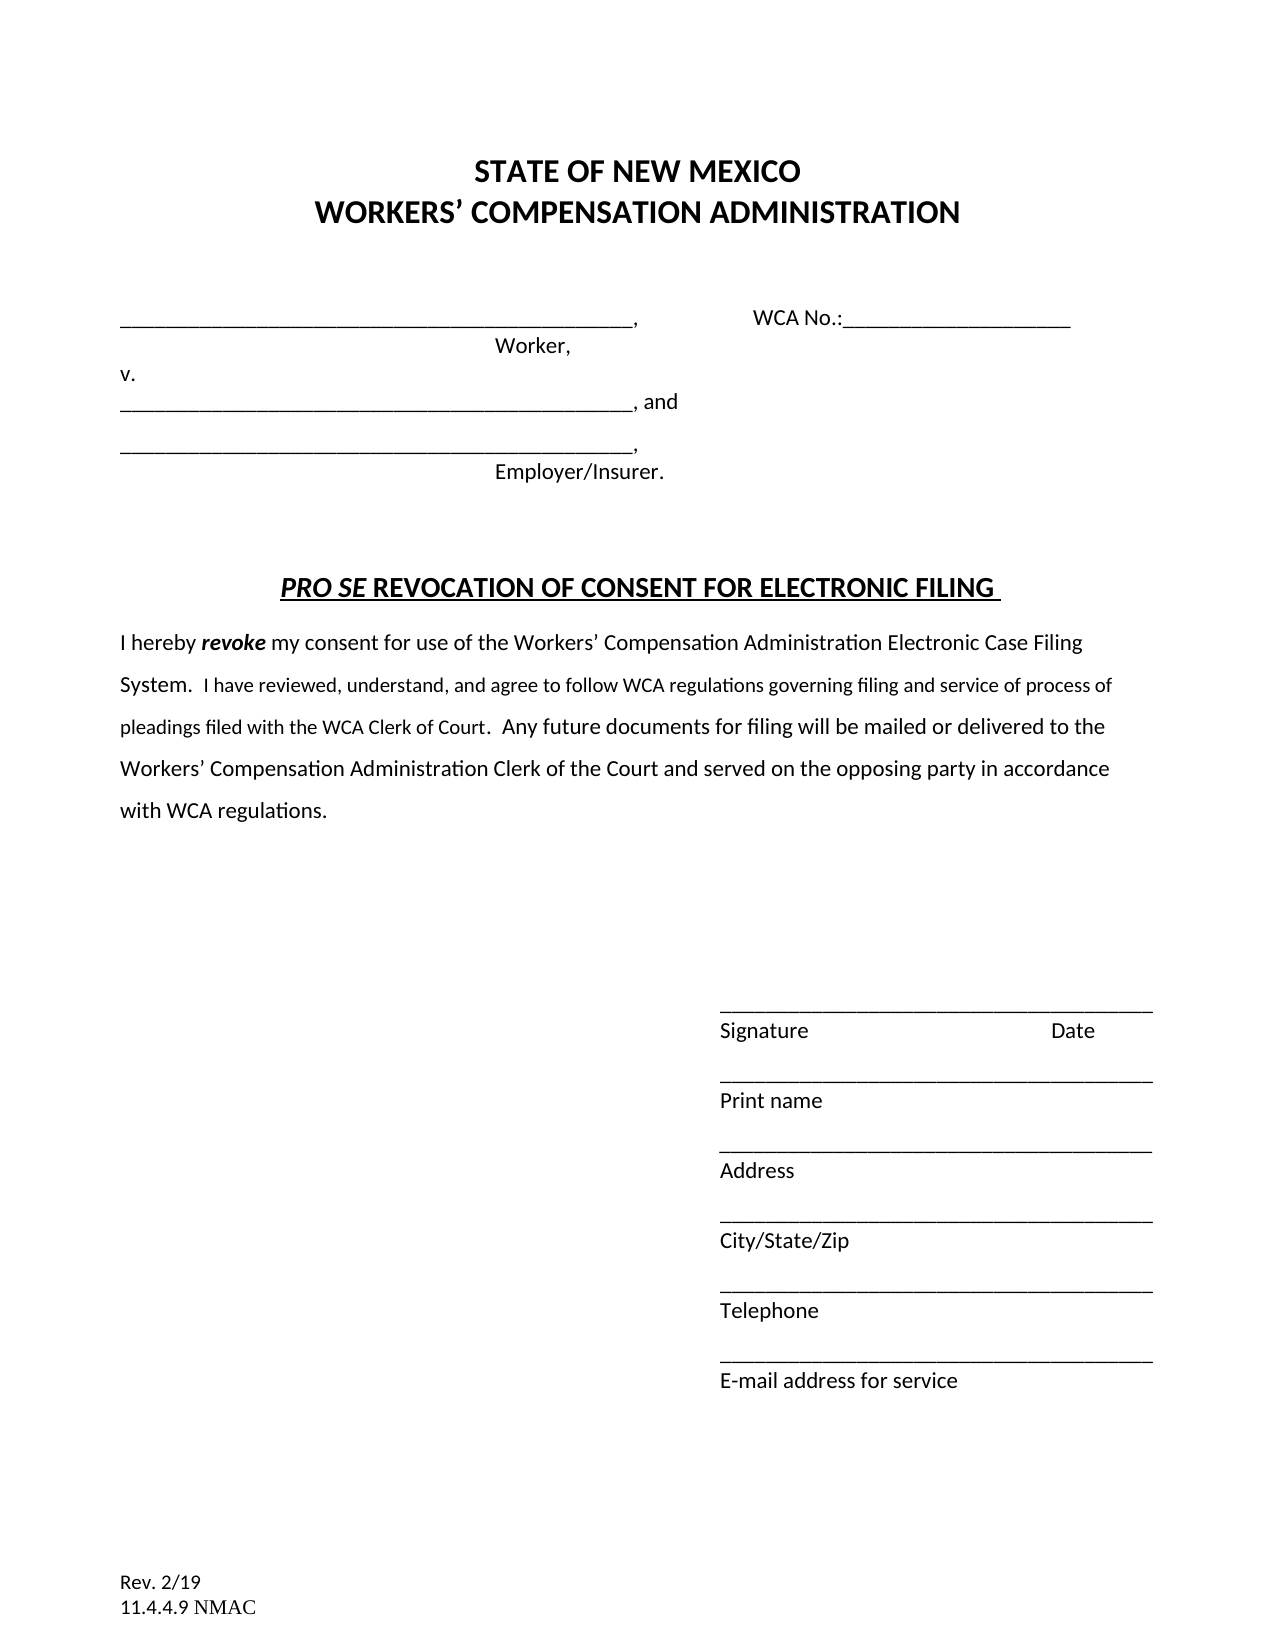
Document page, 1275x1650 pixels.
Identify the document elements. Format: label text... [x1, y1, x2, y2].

text City/State/Zip [120, 1226, 1155, 1254]
text Telephone [345, 1296, 1155, 1324]
text STATE OF NEW MEXICO [120, 150, 1155, 191]
subtitle PRO SE REVOCATION OF CONSENT FOR ELECTRONIC FILING [120, 569, 1155, 604]
text ______________________________________ [645, 1268, 1155, 1296]
text _____________________________________________, [120, 429, 1155, 457]
text ______________________________________ [120, 964, 1155, 1016]
text Employer/Insurer. [120, 457, 1155, 485]
text E-mail address for service [345, 1366, 1155, 1394]
text Address [645, 1156, 1155, 1184]
text ______________________________________ [645, 1058, 1155, 1086]
text _____________________________________________, WCA No.:____________________ [120, 303, 1155, 331]
text v. [120, 359, 1155, 387]
text ______________________________________ [345, 1338, 1155, 1366]
text Signature Date [120, 1016, 1155, 1044]
text ______________________________________ [495, 1128, 1217, 1156]
text I hereby revoke my consent for use of the Workers’ Compensation Administration Electronic Case Filing System. I have reviewed, understand, and agree to follow WCA regulations governing filing and service of process of pleadings filed with the WCA Clerk of Court. Any future documents for filing will be mailed or delivered to the Workers’ Compensation Administration Clerk of the Court and served on the opposing party in accordance with WCA regulations. [120, 628, 1151, 824]
text Worker, [120, 331, 1155, 359]
text _____________________________________________, and [120, 387, 1155, 415]
text Print name [120, 1086, 1155, 1114]
text ______________________________________ [645, 1198, 1155, 1226]
text WORKERS’ COMPENSATION ADMINISTRATION [120, 191, 1155, 231]
